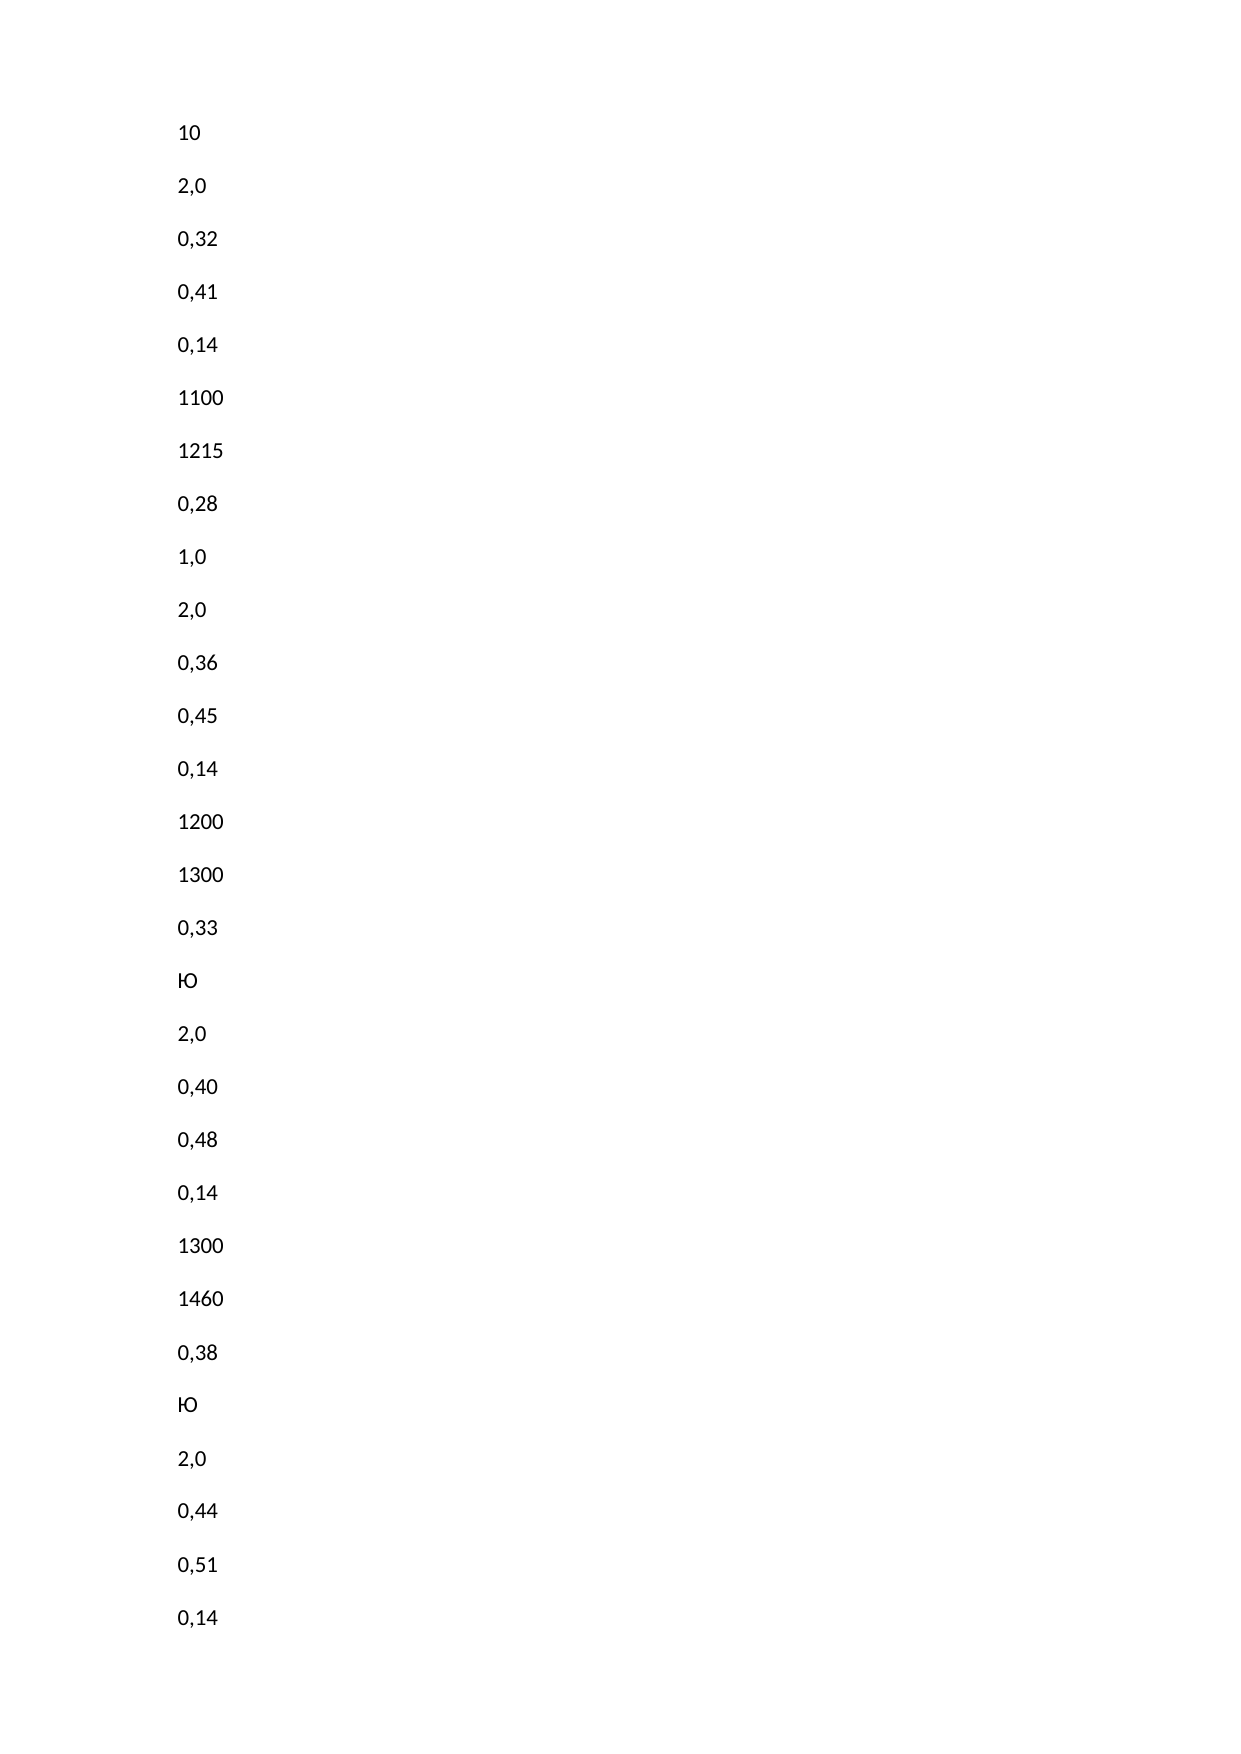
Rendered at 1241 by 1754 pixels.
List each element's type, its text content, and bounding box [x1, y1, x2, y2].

text 0,40 [177, 1072, 1152, 1101]
text 0,28 [177, 489, 1152, 517]
text 1215 [177, 436, 1152, 464]
text 2,0 [177, 171, 1152, 199]
text 0,36 [177, 648, 1152, 676]
text Ю [177, 1391, 1152, 1419]
text 0,14 [177, 330, 1152, 358]
text 2,0 [177, 1444, 1152, 1472]
text 0,14 [177, 754, 1152, 782]
text 0,14 [177, 1603, 1152, 1631]
text 0,14 [177, 1178, 1152, 1207]
text 0,44 [177, 1497, 1152, 1525]
text 0,45 [177, 701, 1152, 729]
text 0,32 [177, 224, 1152, 252]
text 0,51 [177, 1550, 1152, 1578]
text 1100 [177, 383, 1152, 411]
text 0,48 [177, 1126, 1152, 1153]
text 0,38 [177, 1338, 1152, 1366]
text 2,0 [177, 595, 1152, 623]
text 1200 [177, 807, 1152, 835]
text Ю [177, 966, 1152, 994]
text 1300 [177, 860, 1152, 888]
text 10 [177, 118, 1152, 146]
text 1,0 [177, 542, 1152, 570]
text 0,33 [177, 913, 1152, 941]
text 1460 [177, 1284, 1152, 1313]
text 0,41 [177, 277, 1152, 305]
text 2,0 [177, 1019, 1152, 1047]
text 1300 [177, 1232, 1152, 1259]
